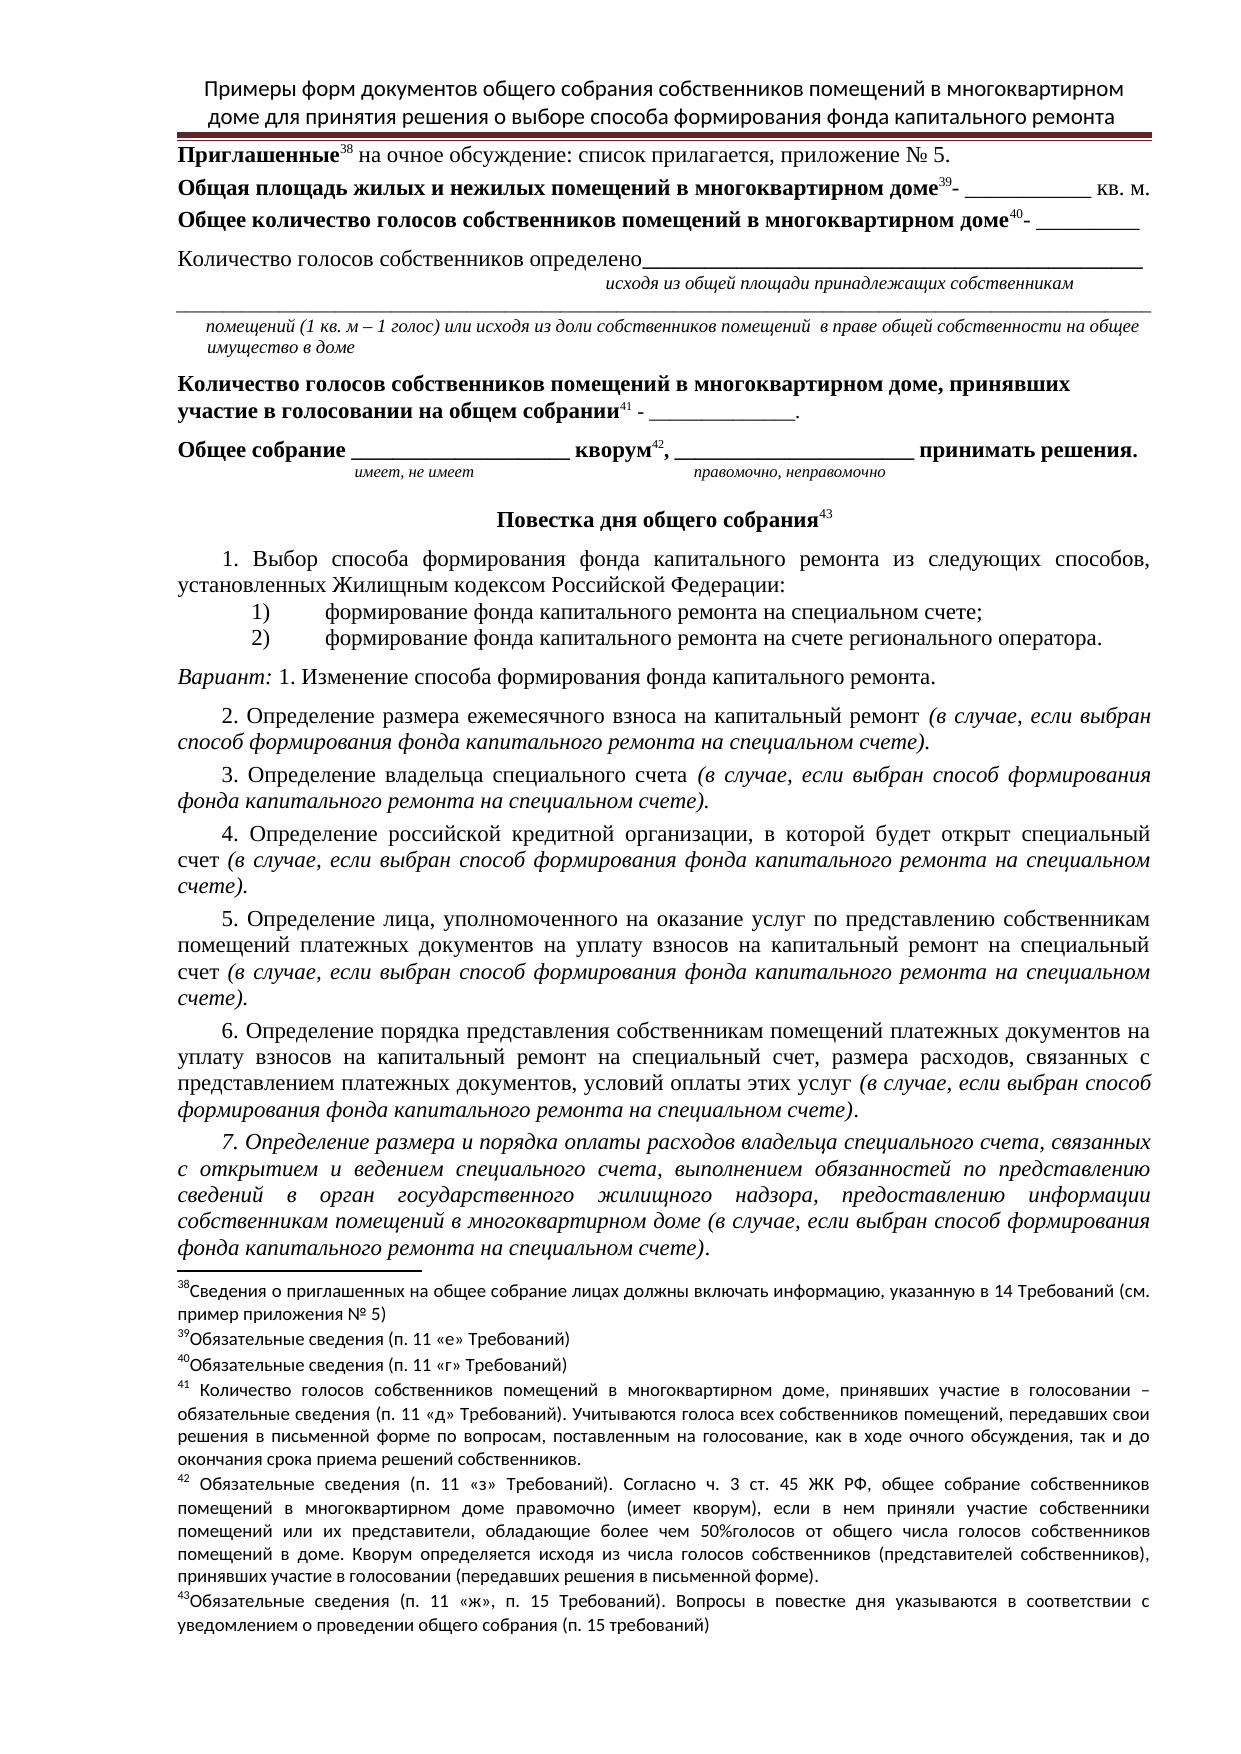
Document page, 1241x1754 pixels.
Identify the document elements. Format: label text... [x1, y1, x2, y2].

text Приглашенные на очное обсуждение: список прилагается, приложение № 5. [177, 141, 1152, 168]
text Повестка дня общего собрания [177, 506, 1152, 532]
text ________________________________________________________________________________________________________ [176, 293, 1157, 315]
text Общее количество голосов собственников помещений в многоквартирном доме- _________ [177, 206, 1152, 233]
text Количество голосов собственников определено________________________________________________ [177, 245, 1152, 272]
text имеет, не имеет правомочно, неправомочно [251, 462, 1152, 481]
text 5. Определение лица, уполномоченного на оказание услуг по представлению собственникам помещений платежных документов на уплату взносов на капитальный ремонт на специальный счет (в случае, если выбран способ формирования фонда капитального ремонта на специальном счете). [177, 905, 1152, 1010]
text 1) формирование фонда капитального ремонта на специальном счете; [177, 598, 1152, 624]
text исходя из общей площади принадлежащих собственникам [207, 272, 1157, 293]
text помещений (1 кв. м – 1 голос) или исходя из доли собственников помещений в праве общей собственности на общее имущество в доме [206, 315, 1157, 358]
text Общее собрание _____________________ кворум, _______________________ принимать решения. [177, 436, 1152, 462]
text 7. Определение размера и порядка оплаты расходов владельца специального счета, связанных с открытием и ведением специального счета, выполнением обязанностей по представлению сведений в орган государственного жилищного надзора, предоставлению информации собственникам помещений в многоквартирном доме (в случае, если выбран способ формирования фонда капитального ремонта на специальном счете). [177, 1128, 1152, 1260]
text 1. Выбор способа формирования фонда капитального ремонта из следующих способов, установленных Жилищным кодексом Российской Федерации: [177, 545, 1152, 598]
text 2) формирование фонда капитального ремонта на счете регионального оператора. [177, 624, 1152, 650]
text 6. Определение порядка представления собственникам помещений платежных документов на уплату взносов на капитальный ремонт на специальный счет, размера расходов, связанных с представлением платежных документов, условий оплаты этих услуг (в случае, если выбран способ формирования фонда капитального ремонта на специальном счете). [177, 1017, 1152, 1122]
text Количество голосов собственников помещений в многоквартирном доме, принявших участие в голосовании на общем собрании - ______________. [177, 370, 1152, 423]
text Общая площадь жилых и нежилых помещений в многоквартирном доме- ___________ кв. м. [177, 174, 1152, 200]
text 3. Определение владельца специального счета (в случае, если выбран способ формирования фонда капитального ремонта на специальном счете). [177, 761, 1152, 813]
text 4. Определение российской кредитной организации, в которой будет открыт специальный счет (в случае, если выбран способ формирования фонда капитального ремонта на специальном счете). [177, 820, 1152, 899]
text Вариант: 1. Изменение способа формирования фонда капитального ремонта. [177, 663, 1152, 689]
text 2. Определение размера ежемесячного взноса на капитальный ремонт (в случае, если выбран способ формирования фонда капитального ремонта на специальном счете). [177, 702, 1152, 754]
